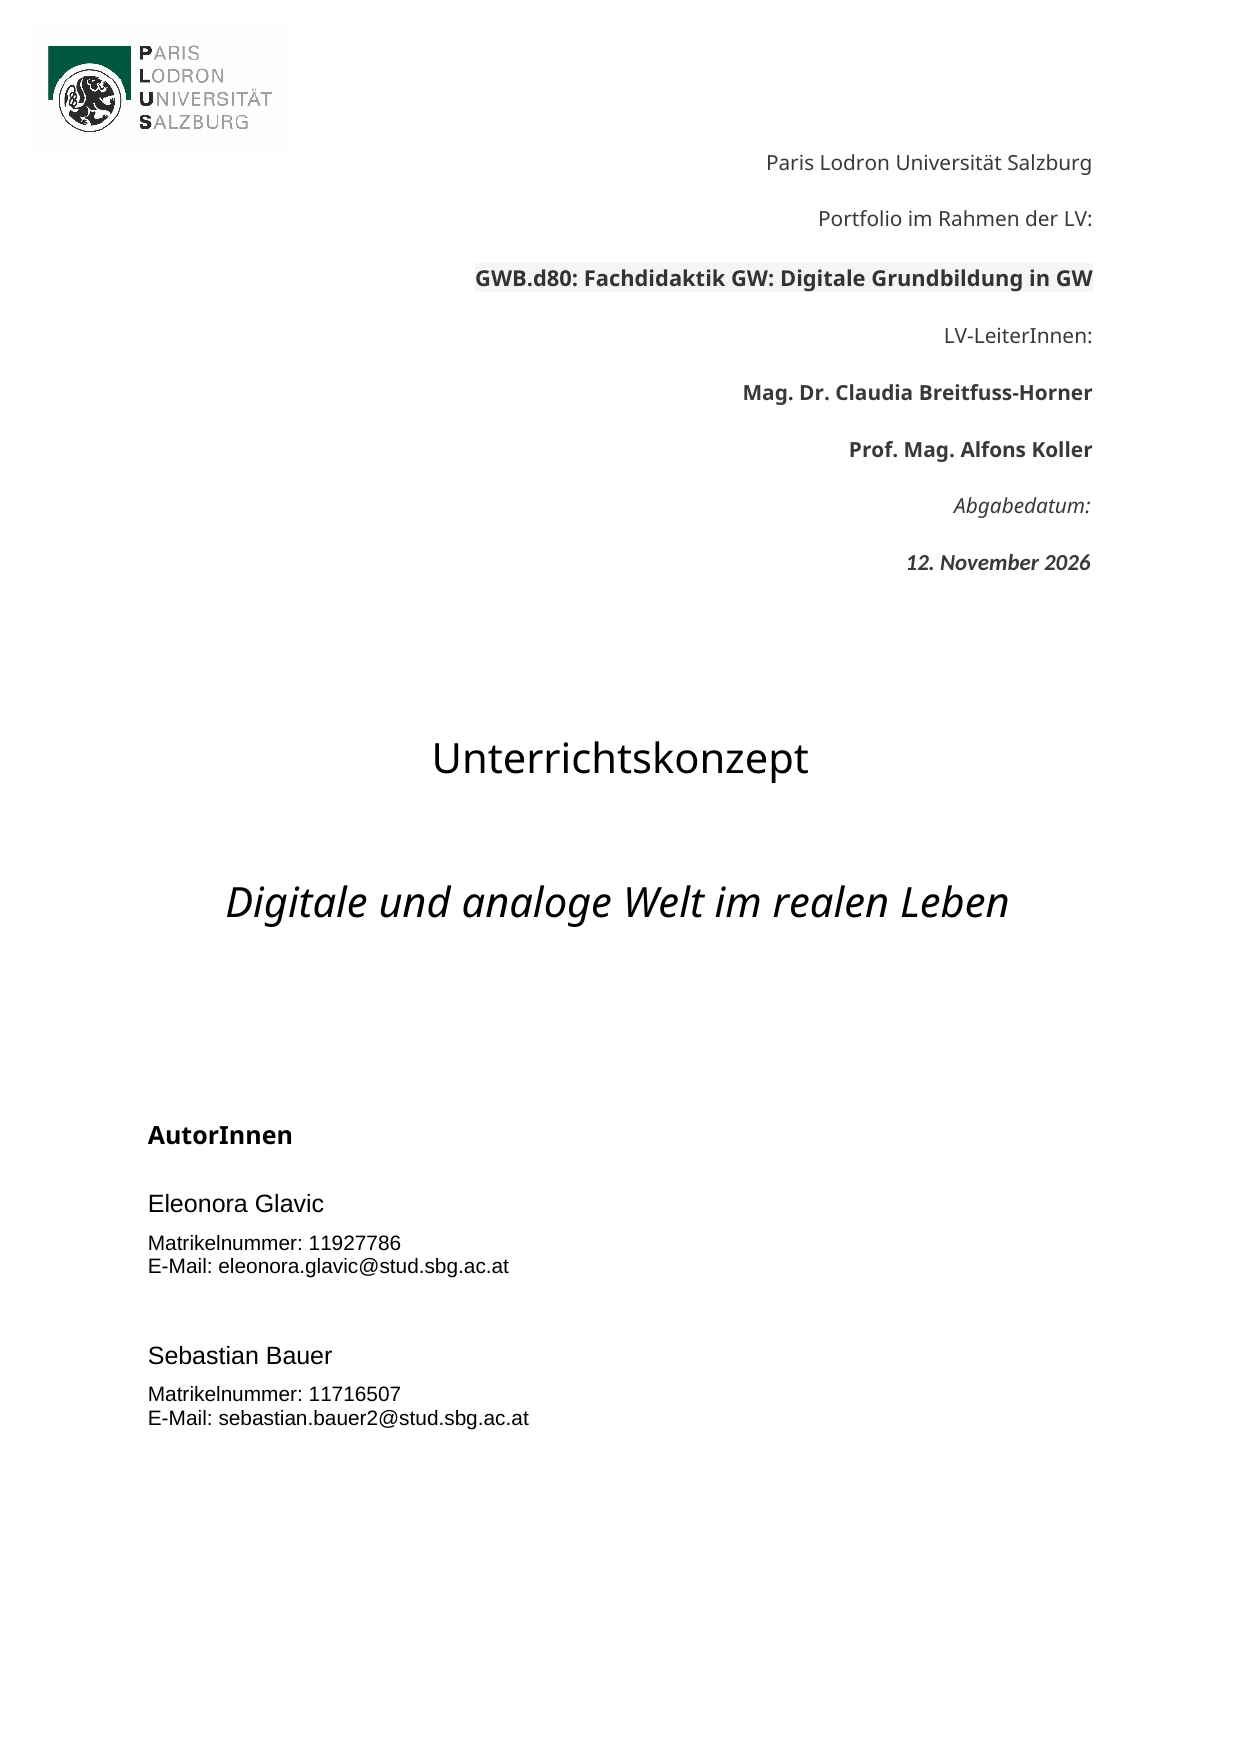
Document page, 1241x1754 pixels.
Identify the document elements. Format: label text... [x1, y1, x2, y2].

text AutorInnen [148, 1118, 797, 1152]
text Matrikelnummer: 11716507 E-Mail: sebastian.bauer2@stud.sbg.ac.at [148, 1382, 1093, 1430]
text Sebastian Bauer [148, 1341, 1093, 1369]
text Matrikelnummer: 11927786 E-Mail: eleonora.glavic@stud.sbg.ac.at [148, 1230, 1093, 1278]
text Digitale und analoge Welt im realen Leben [148, 873, 1093, 930]
text Eleonora Glavic [148, 1189, 1093, 1218]
text Unterrichtskonzept [148, 729, 1093, 786]
text Paris Lodron Universität Salzburg Portfolio im Rahmen der LV: GWB.d80: Fachdidaktik GW: Digitale Grundbildung in GW LV-LeiterInnen: Mag. Dr. Claudia Breitfuss-Horner Prof. Mag. Alfons Koller Abgabedatum: 27. Jänner 2023 [148, 148, 1093, 576]
picture [26, 21, 294, 155]
